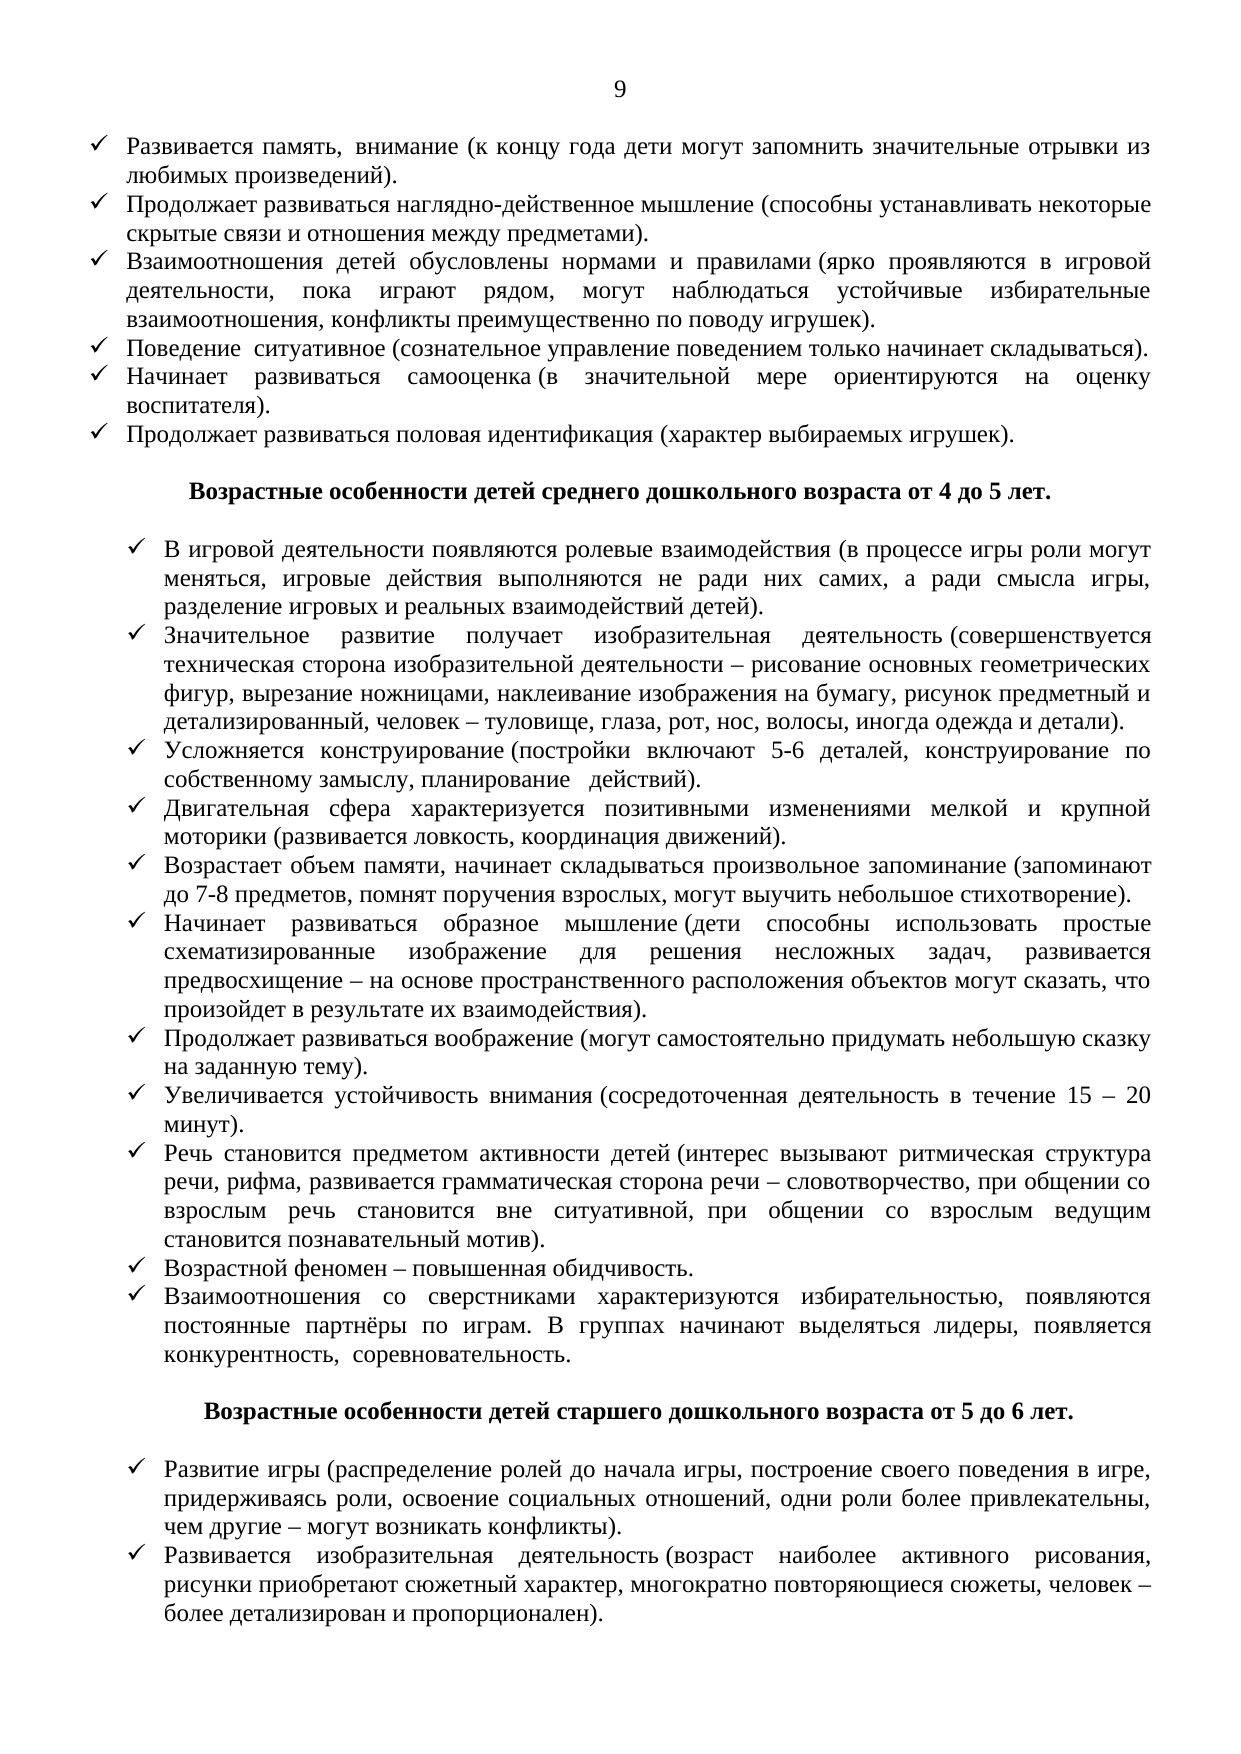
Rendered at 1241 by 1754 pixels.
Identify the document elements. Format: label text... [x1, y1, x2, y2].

list Продолжает развиваться воображение (могут самостоятельно придумать небольшую сказку на заданную тему). [126, 1023, 1152, 1080]
list Возрастает объем памяти, начинает складываться произвольное запоминание (запоминают до 7-8 предметов, помнят поручения взрослых, могут выучить небольшое стихотворение). [126, 850, 1152, 908]
list Речь становится предметом активности детей (интерес вызывают ритмическая структура речи, рифма, развивается грамматическая сторона речи – словотворчество, при общении со взрослым речь становится вне ситуативной, при общении со взрослым ведущим становится познавательный мотив). [126, 1138, 1152, 1253]
list Двигательная сфера характеризуется позитивными изменениями мелкой и крупной моторики (развивается ловкость, координация движений). [126, 793, 1152, 850]
list Начинает развиваться самооценка (в значительной мере ориентируются на оценку воспитателя). [89, 361, 1152, 419]
list Развивается память, внимание (к концу года дети могут запомнить значительные отрывки из любимых произведений). [89, 131, 1152, 189]
list Взаимоотношения со сверстниками характеризуются избирательностью, появляются постоянные партнёры по играм. В группах начинают выделяться лидеры, появляется конкурентность, соревновательность. [126, 1281, 1152, 1368]
text Возрастные особенности детей старшего дошкольного возраста от 5 до 6 лет. [89, 1368, 1152, 1425]
list Поведение ситуативное (сознательное управление поведением только начинает складываться). [89, 333, 1152, 361]
list Значительное развитие получает изобразительная деятельность (совершенствуется техническая сторона изобразительной деятельности – рисование основных геометрических фигур, вырезание ножницами, наклеивание изображения на бумагу, рисунок предметный и детализированный, человек – туловище, глаза, рот, нос, волосы, иногда одежда и детали). [126, 620, 1152, 735]
list Продолжает развиваться наглядно-действенное мышление (способны устанавливать некоторые скрытые связи и отношения между предметами). [89, 189, 1152, 246]
text Возрастные особенности детей среднего дошкольного возраста от 4 до 5 лет. [89, 476, 1152, 505]
list Взаимоотношения детей обусловлены нормами и правилами (ярко проявляются в игровой деятельности, пока играют рядом, могут наблюдаться устойчивые избирательные взаимоотношения, конфликты преимущественно по поводу игрушек). [89, 246, 1152, 333]
list Начинает развиваться образное мышление (дети способны использовать простые схематизированные изображение для решения несложных задач, развивается предвосхищение – на основе пространственного расположения объектов могут сказать, что произойдет в результате их взаимодействия). [126, 908, 1152, 1023]
list Усложняется конструирование (постройки включают 5-6 деталей, конструирование по собственному замыслу, планирование действий). [126, 735, 1152, 793]
list Увеличивается устойчивость внимания (сосредоточенная деятельность в течение 15 – 20 минут). [126, 1080, 1152, 1138]
list Развитие игры (распределение ролей до начала игры, построение своего поведения в игре, придерживаясь роли, освоение социальных отношений, одни роли более привлекательны, чем другие – могут возникать конфликты). [126, 1454, 1152, 1540]
list Продолжает развиваться половая идентификация (характер выбираемых игрушек). [89, 419, 1152, 448]
list В игровой деятельности появляются ролевые взаимодействия (в процессе игры роли могут меняться, игровые действия выполняются не ради них самих, а ради смысла игры, разделение игровых и реальных взаимодействий детей). [126, 534, 1152, 620]
list Возрастной феномен – повышенная обидчивость. [126, 1253, 1152, 1281]
list Развивается изобразительная деятельность (возраст наиболее активного рисования, рисунки приобретают сюжетный характер, многократно повторяющиеся сюжеты, человек – более детализирован и пропорционален). [126, 1540, 1152, 1626]
